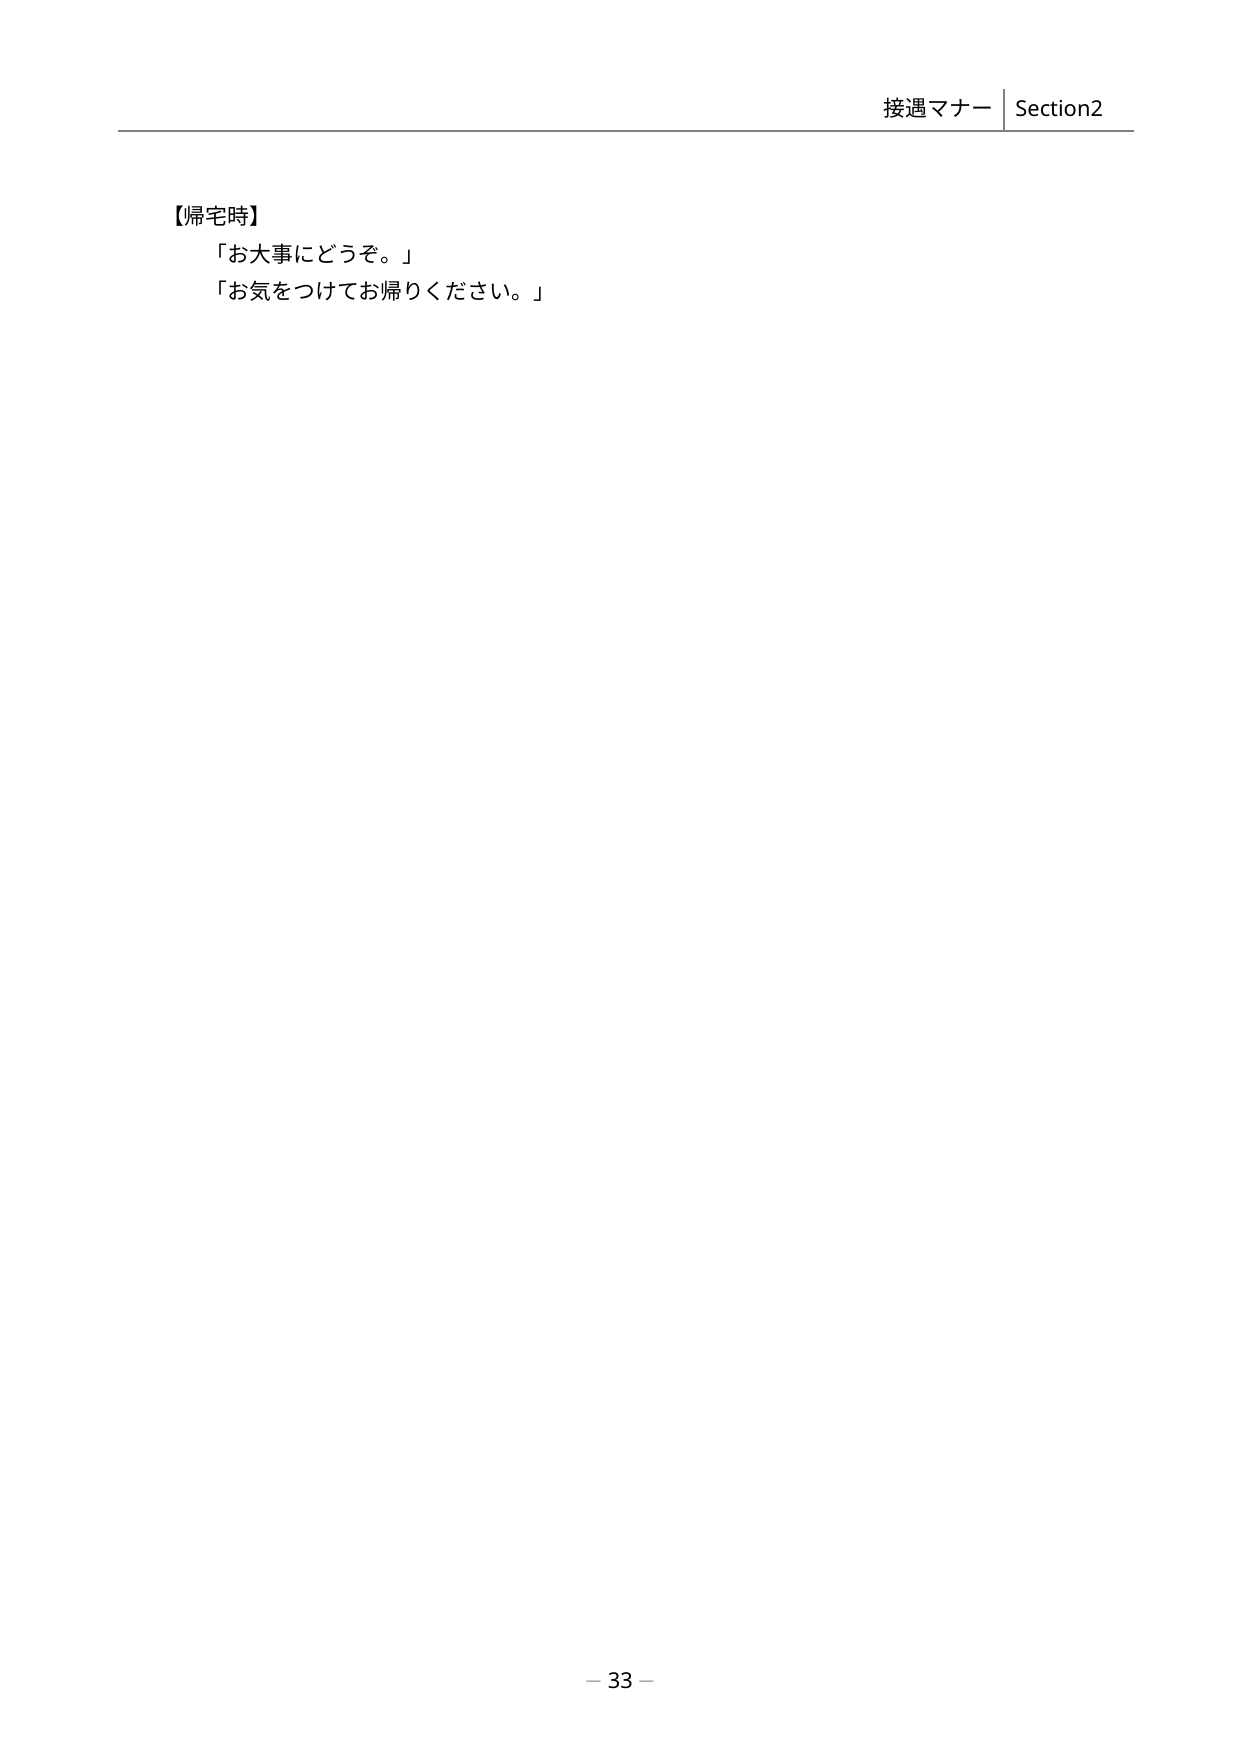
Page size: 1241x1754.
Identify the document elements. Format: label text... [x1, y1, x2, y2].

text 「お気をつけてお帰りください。」 [140, 271, 1122, 309]
text 【帰宅時】 [140, 196, 1122, 234]
text 「お大事にどうぞ。」 [140, 234, 1122, 271]
